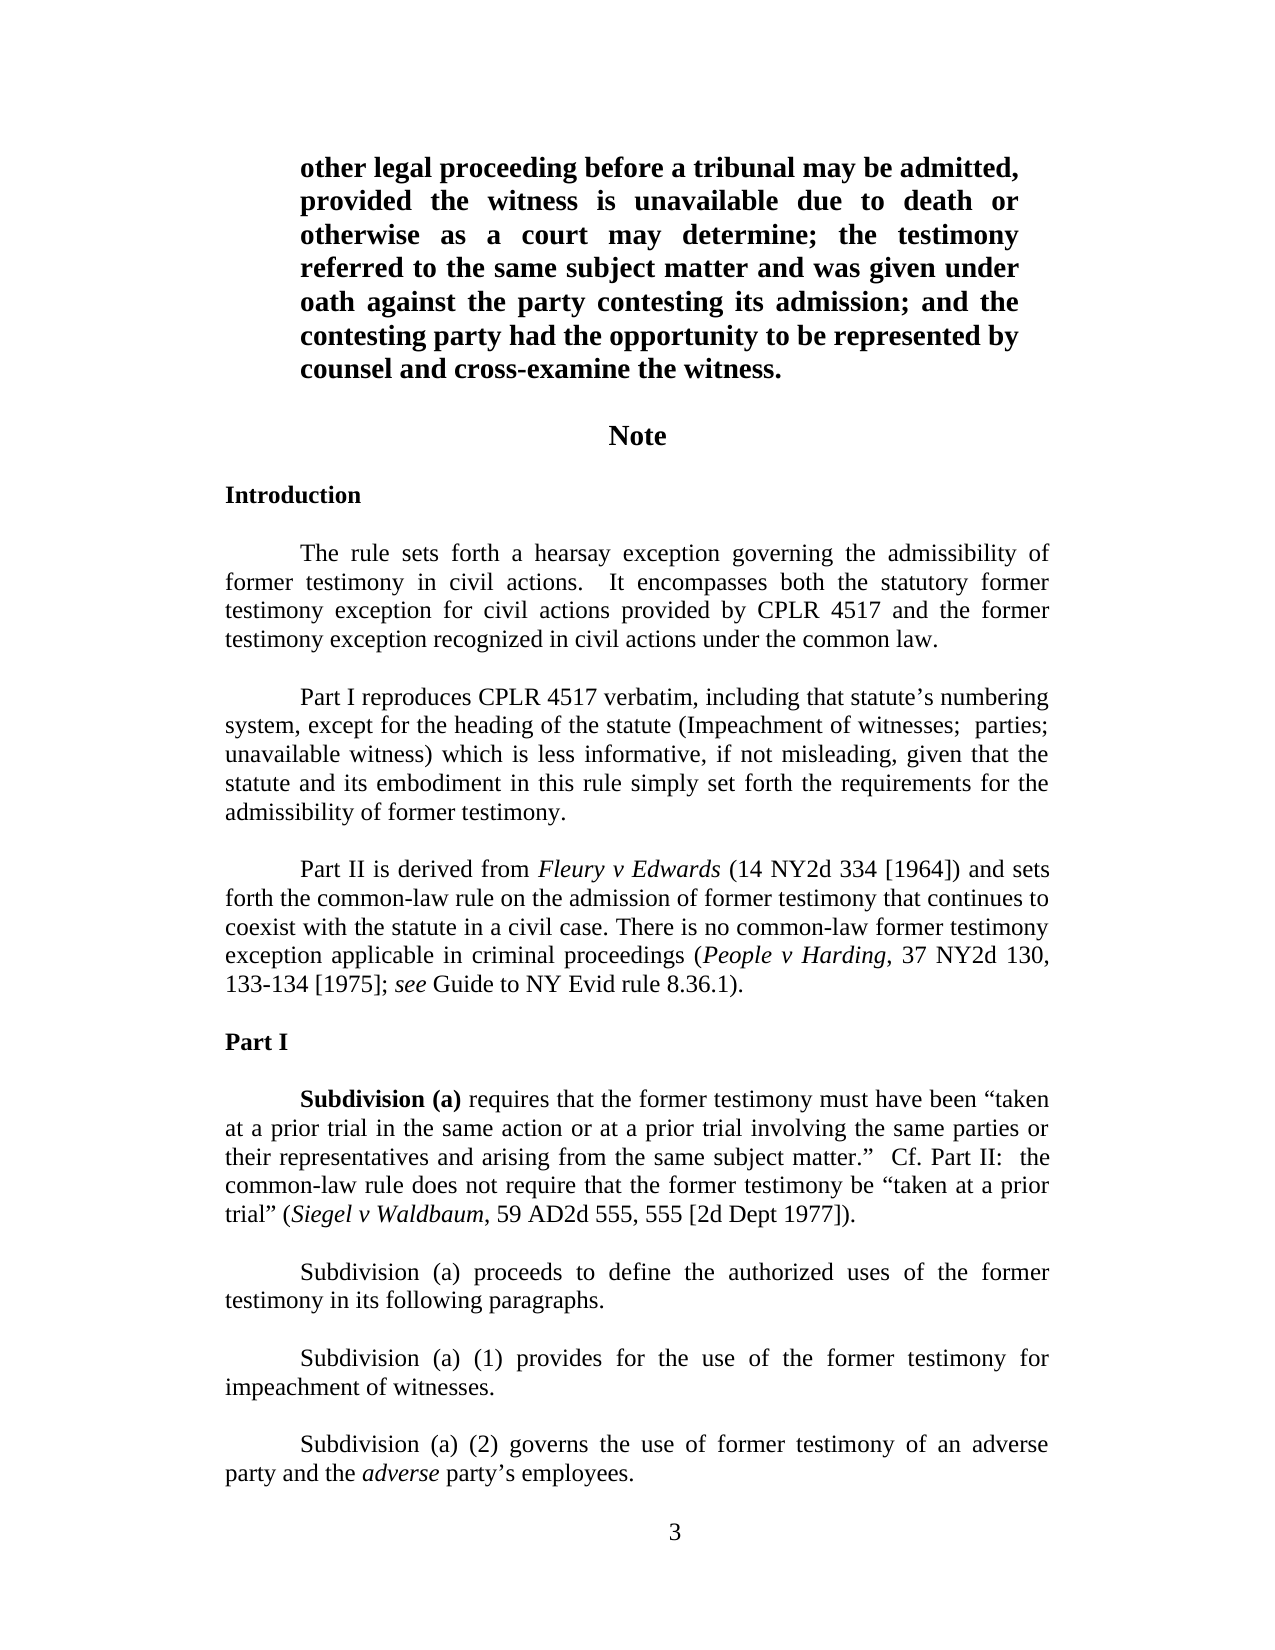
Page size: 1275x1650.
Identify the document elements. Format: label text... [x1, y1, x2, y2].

text Subdivision (a) requires that the former testimony must have been “taken at a prior trial in the same action or at a prior trial involving the same parties or their representatives and arising from the same subject matter.” Cf. Part II: the common-law rule does not require that the former testimony be “taken at a prior trial” (Siegel v Waldbaum, 59 AD2d 555, 555 [2d Dept 1977]). [225, 1084, 1050, 1228]
text Part I reproduces CPLR 4517 verbatim, including that statute’s numbering system, except for the heading of the statute (Impeachment of witnesses; parties; unavailable witness) which is less informative, if not misleading, given that the statute and its embodiment in this rule simply set forth the requirements for the admissibility of former testimony. [225, 682, 1050, 826]
text Subdivision (a) (1) provides for the use of the former testimony for impeachment of witnesses. [225, 1343, 1050, 1401]
text Introduction [225, 481, 1125, 509]
text Subdivision (a) proceeds to define the authorized uses of the former testimony in its following paragraphs. [225, 1257, 1050, 1314]
text The rule sets forth a hearsay exception governing the admissibility of former testimony in civil actions. It encompasses both the statutory former testimony exception for civil actions provided by CPLR 4517 and the former testimony exception recognized in civil actions under the common law. [225, 538, 1050, 653]
text Note [225, 418, 1050, 452]
text Subdivision (a) (2) governs the use of former testimony of an adverse party and the adverse party’s employees. [225, 1429, 1050, 1487]
text Part II is derived from Fleury v Edwards (14 NY2d 334 [1964]) and sets forth the common-law rule on the admission of former testimony that continues to coexist with the statute in a civil case. There is no common-law former testimony exception applicable in criminal proceedings (People v Harding, 37 NY2d 130, 133-134 [1975]; see Guide to NY Evid rule 8.36.1). [225, 854, 1050, 998]
text Part I [225, 1027, 1050, 1056]
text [300, 150, 1020, 385]
